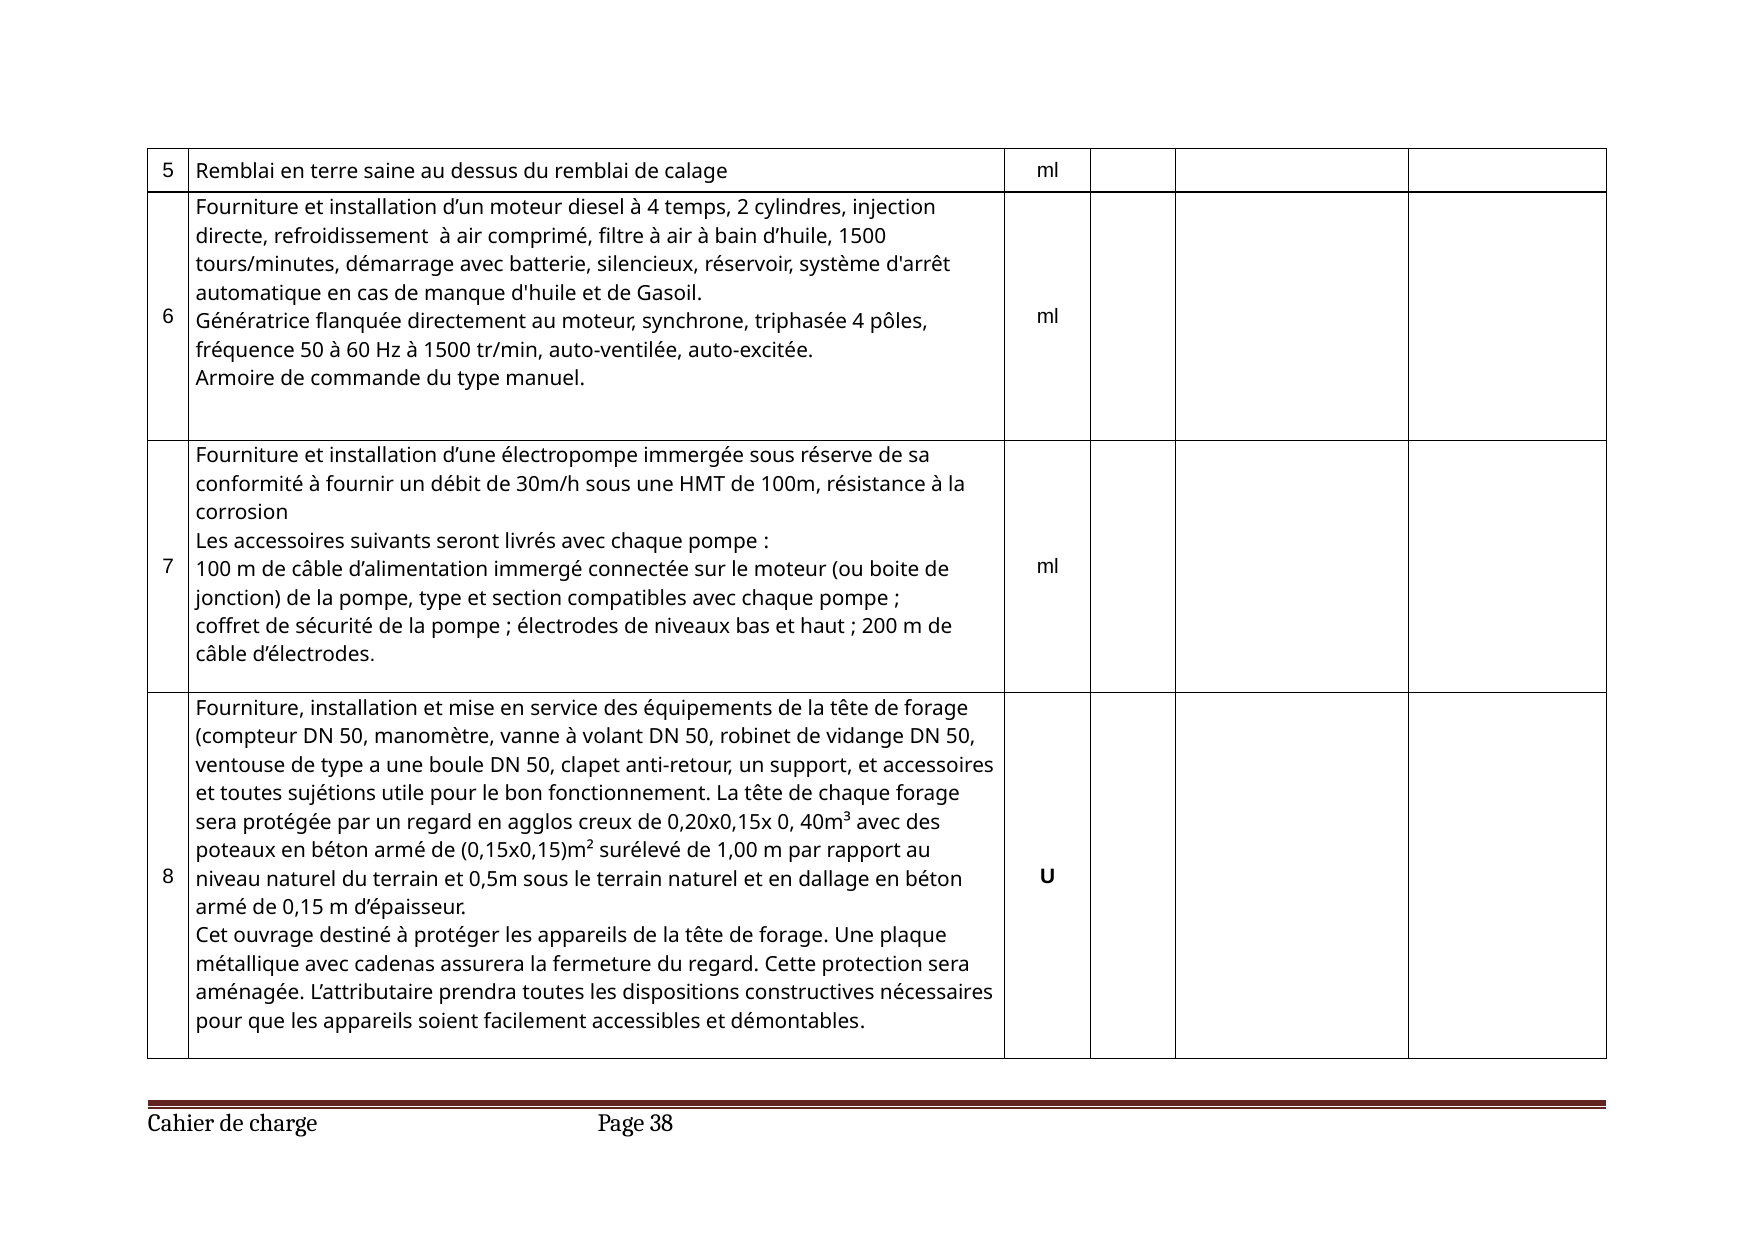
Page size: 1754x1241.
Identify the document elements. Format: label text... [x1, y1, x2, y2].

table_cell Fourniture et installation d’un moteur diesel à 4 temps, 2 cylindres, injection directe, refroidissement à air comprimé, filtre à air à bain d’huile, 1500 tours/minutes, démarrage avec batterie, silencieux, réservoir, système d'arrêt automatique en cas de manque d'huile et de Gasoil. Génératrice flanquée directement au moteur, synchrone, triphasée 4 pôles, fréquence 50 à 60 Hz à 1500 tr/min, auto-ventilée, auto-excitée. Armoire de commande du type manuel. [189, 193, 1004, 439]
table_cell [1409, 441, 1606, 692]
table_cell 8 [148, 693, 188, 1058]
table_cell Remblai en terre saine au dessus du remblai de calage [189, 149, 1004, 191]
table_cell [1176, 441, 1408, 692]
table_cell [1409, 693, 1606, 1058]
table_cell [1176, 693, 1408, 1058]
table_cell [1091, 441, 1175, 692]
table_cell [1409, 193, 1606, 439]
table_cell U [1005, 693, 1090, 1058]
table_cell 5 [148, 149, 188, 191]
table_cell ml [1005, 149, 1090, 191]
table_cell Fourniture et installation d’une électropompe immergée sous réserve de sa conformité à fournir un débit de 30m/h sous une HMT de 100m, résistance à la corrosion Les accessoires suivants seront livrés avec chaque pompe : 100 m de câble d’alimentation immergé connectée sur le moteur (ou boite de jonction) de la pompe, type et section compatibles avec chaque pompe ; coffret de sécurité de la pompe ; électrodes de niveaux bas et haut ; 200 m de câble d’électrodes. [189, 441, 1004, 692]
table_cell [1091, 693, 1175, 1058]
table_cell [1409, 149, 1606, 191]
table_cell 7 [148, 441, 188, 692]
table_cell [1176, 193, 1408, 439]
table_cell [1176, 149, 1408, 191]
table_cell Fourniture, installation et mise en service des équipements de la tête de forage (compteur DN 50, manomètre, vanne à volant DN 50, robinet de vidange DN 50, ventouse de type a une boule DN 50, clapet anti-retour, un support, et accessoires et toutes sujétions utile pour le bon fonctionnement. La tête de chaque forage sera protégée par un regard en agglos creux de 0,20x0,15x 0, 40m³ avec des poteaux en béton armé de (0,15x0,15)m² surélevé de 1,00 m par rapport au niveau naturel du terrain et 0,5m sous le terrain naturel et en dallage en béton armé de 0,15 m d’épaisseur. Cet ouvrage destiné à protéger les appareils de la tête de forage. Une plaque métallique avec cadenas assurera la fermeture du regard. Cette protection sera aménagée. L’attributaire prendra toutes les dispositions constructives nécessaires pour que les appareils soient facilement accessibles et démontables. [189, 693, 1004, 1058]
table_cell 6 [148, 193, 188, 439]
table_cell ml [1005, 193, 1090, 439]
table_cell [1091, 149, 1175, 191]
table_cell [1091, 193, 1175, 439]
table_cell ml [1005, 441, 1090, 692]
